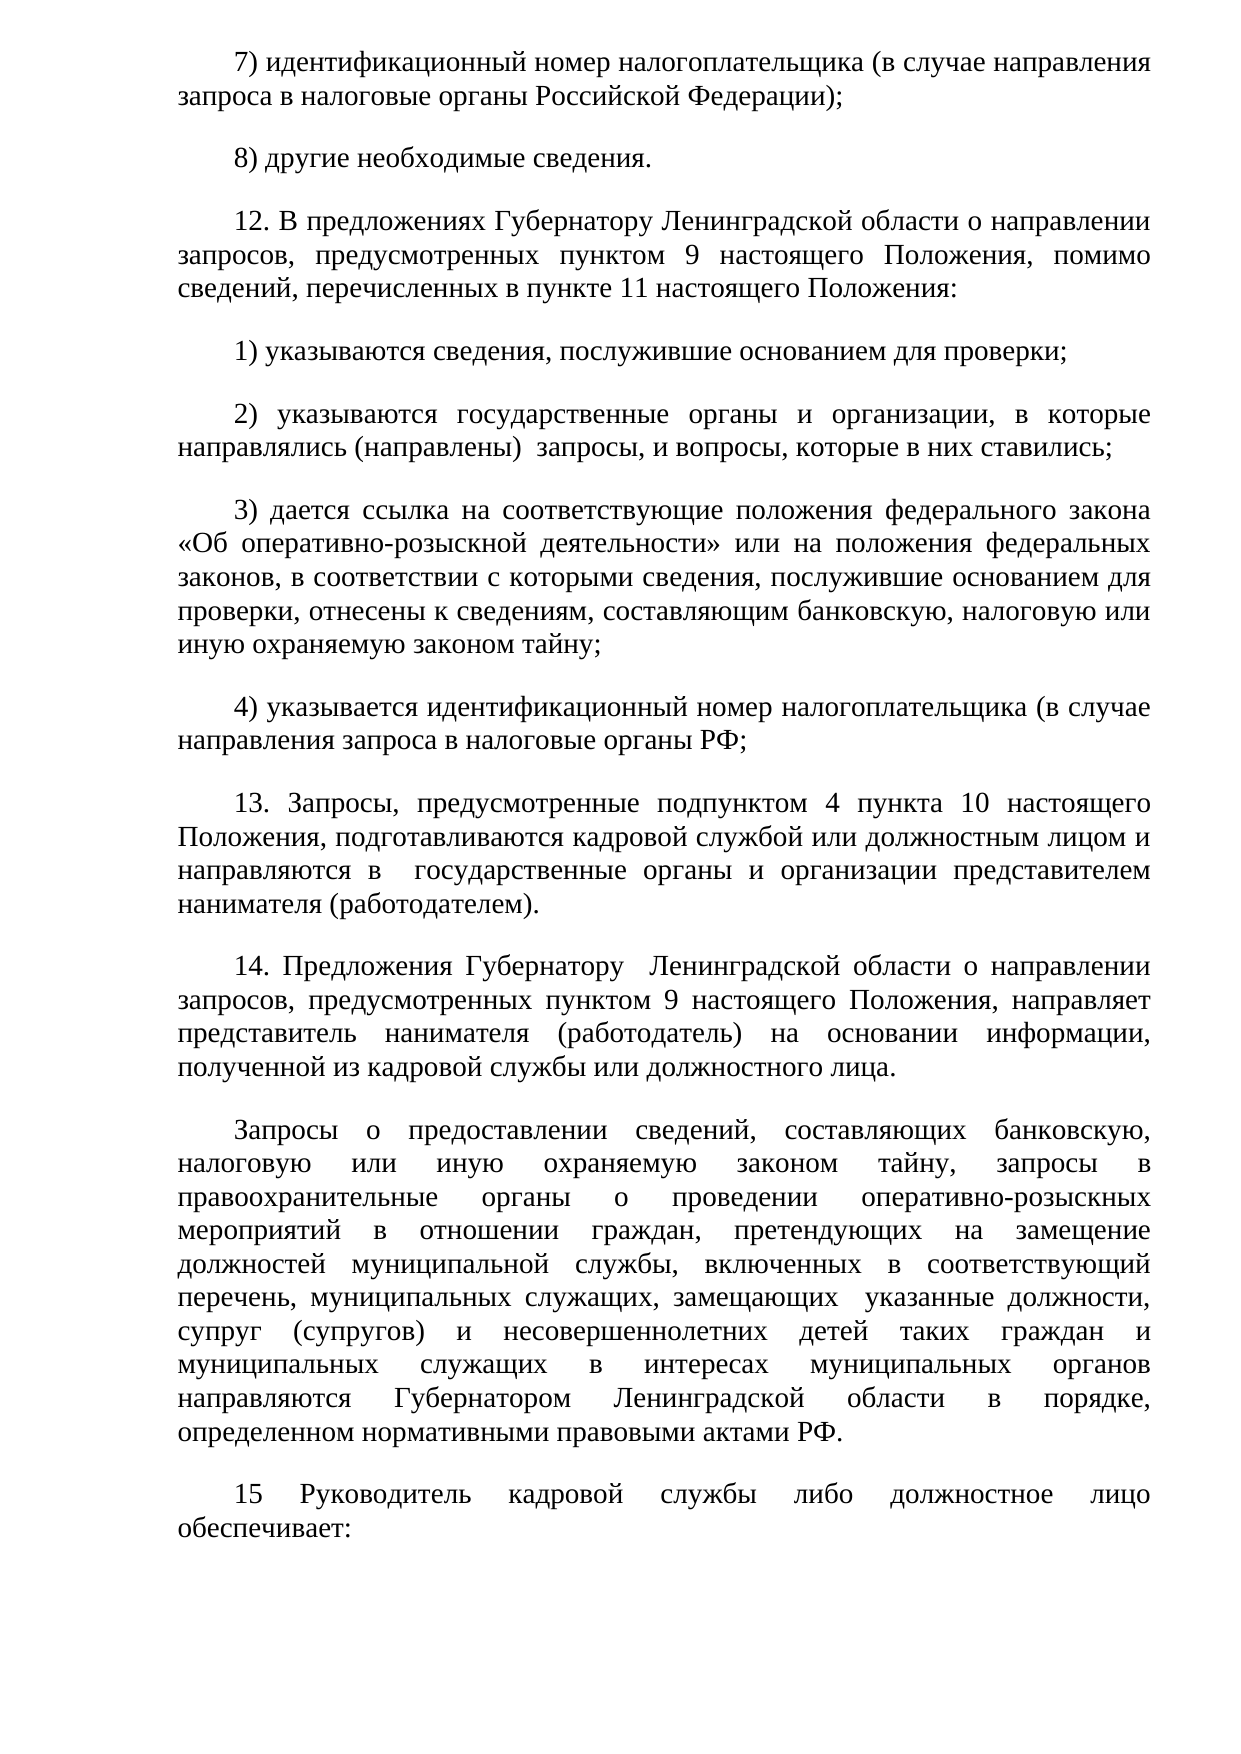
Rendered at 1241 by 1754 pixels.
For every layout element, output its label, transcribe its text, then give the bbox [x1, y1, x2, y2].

text 13. Запросы, предусмотренные подпунктом 4 пункта 10 настоящего Положения, подготавливаются кадровой службой или должностным лицом и направляются в государственные органы и организации представителем нанимателя (работодателем). [177, 785, 1152, 919]
text Запросы о предоставлении сведений, составляющих банковскую, налоговую или иную охраняемую законом тайну, запросы в правоохранительные органы о проведении оперативно-розыскных мероприятий в отношении граждан, претендующих на замещение должностей муниципальной службы, включенных в соответствующий перечень, муниципальных служащих, замещающих указанные должности, супруг (супругов) и несовершеннолетних детей таких граждан и муниципальных служащих в интересах муниципальных органов направляются Губернатором Ленинградской области в порядке, определенном нормативными правовыми актами РФ. [177, 1112, 1152, 1447]
text 7) идентификационный номер налогоплательщика (в случае направления запроса в налоговые органы Российской Федерации); [177, 44, 1152, 111]
text 14. Предложения Губернатору Ленинградской области о направлении запросов, предусмотренных пунктом 9 настоящего Положения, направляет представитель нанимателя (работодатель) на основании информации, полученной из кадровой службы или должностного лица. [177, 948, 1152, 1083]
text 8) другие необходимые сведения. [177, 141, 1152, 174]
text 3) дается ссылка на соответствующие положения федерального закона «Об оперативно-розыскной деятельности» или на положения федеральных законов, в соответствии с которыми сведения, послужившие основанием для проверки, отнесены к сведениям, составляющим банковскую, налоговую или иную охраняемую законом тайну; [177, 492, 1152, 660]
text 4) указывается идентификационный номер налогоплательщика (в случае направления запроса в налоговые органы РФ; [177, 689, 1152, 756]
text 1) указываются сведения, послужившие основанием для проверки; [177, 333, 1152, 367]
text 15 Руководитель кадровой службы либо должностное лицо обеспечивает: [177, 1476, 1152, 1543]
text 2) указываются государственные органы и организации, в которые направлялись (направлены) запросы, и вопросы, которые в них ставились; [177, 396, 1152, 463]
text 12. В предложениях Губернатору Ленинградской области о направлении запросов, предусмотренных пунктом 9 настоящего Положения, помимо сведений, перечисленных в пункте 11 настоящего Положения: [177, 203, 1152, 304]
